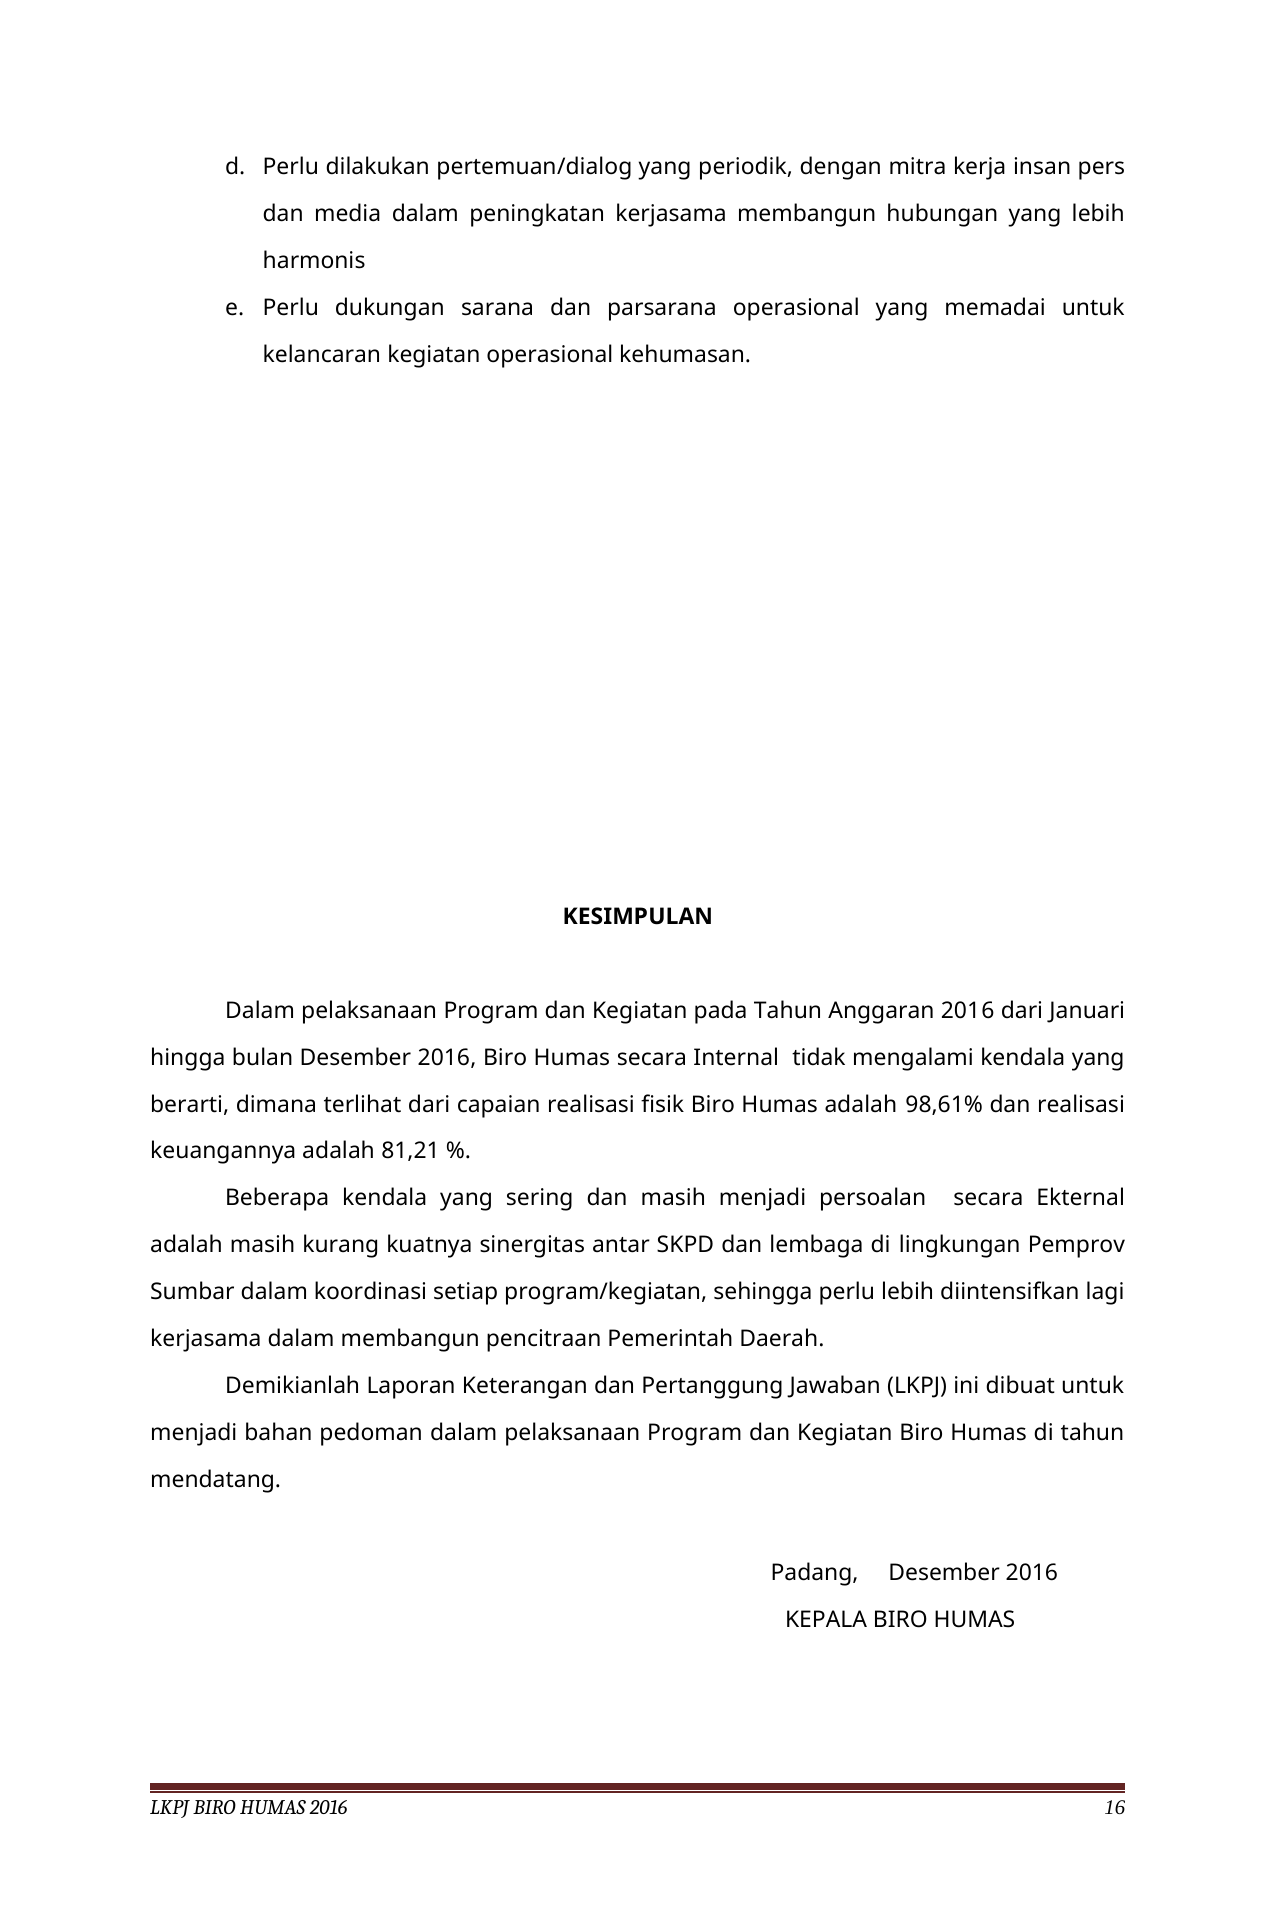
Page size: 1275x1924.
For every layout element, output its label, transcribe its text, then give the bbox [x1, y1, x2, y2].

text Beberapa kendala yang sering dan masih menjadi persoalan secara Ekternal adalah masih kurang kuatnya sinergitas antar SKPD dan lembaga di lingkungan Pemprov Sumbar dalam koordinasi setiap program/kegiatan, sehingga perlu lebih diintensifkan lagi kerjasama dalam membangun pencitraan Pemerintah Daerah. [150, 1181, 1125, 1353]
text KEPALA BIRO HUMAS [675, 1603, 1125, 1634]
text KESIMPULAN [150, 900, 1125, 931]
text Dalam pelaksanaan Program dan Kegiatan pada Tahun Anggaran 2016 dari Januari hingga bulan Desember 2016, Biro Humas secara Internal tidak mengalami kendala yang berarti, dimana terlihat dari capaian realisasi fisik Biro Humas adalah 98,61% dan realisasi keuangannya adalah 81,21 %. [150, 994, 1125, 1166]
list Perlu dilakukan pertemuan/dialog yang periodik, dengan mitra kerja insan pers dan media dalam peningkatan kerjasama membangun hubungan yang lebih harmonis [225, 150, 1125, 275]
list Perlu dukungan sarana dan parsarana operasional yang memadai untuk kelancaran kegiatan operasional kehumasan. [225, 291, 1125, 369]
text Demikianlah Laporan Keterangan dan Pertanggung Jawaban (LKPJ) ini dibuat untuk menjadi bahan pedoman dalam pelaksanaan Program dan Kegiatan Biro Humas di tahun mendatang. [150, 1369, 1125, 1494]
text Padang, Desember 2016 [741, 1556, 1125, 1587]
